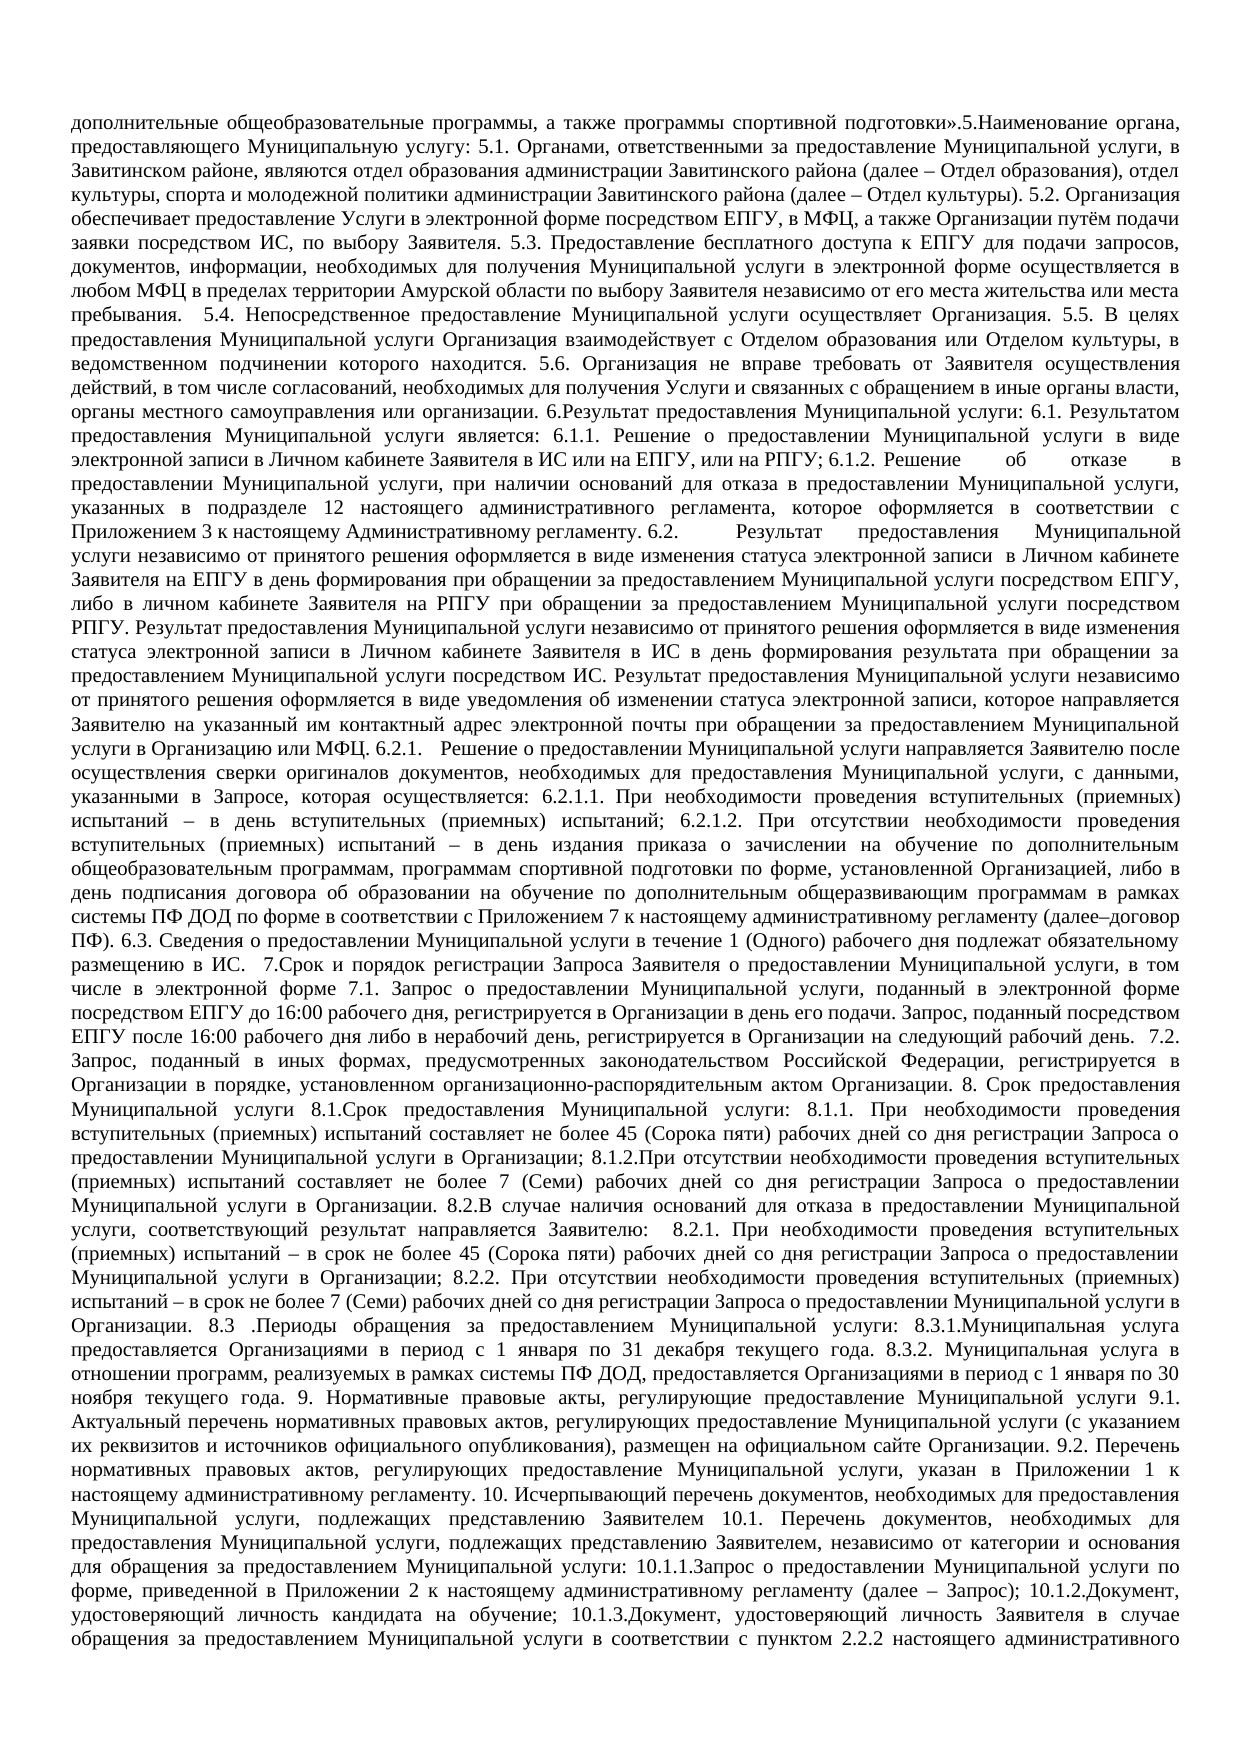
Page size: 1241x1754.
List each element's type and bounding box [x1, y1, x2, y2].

text [71, 110, 1181, 1650]
